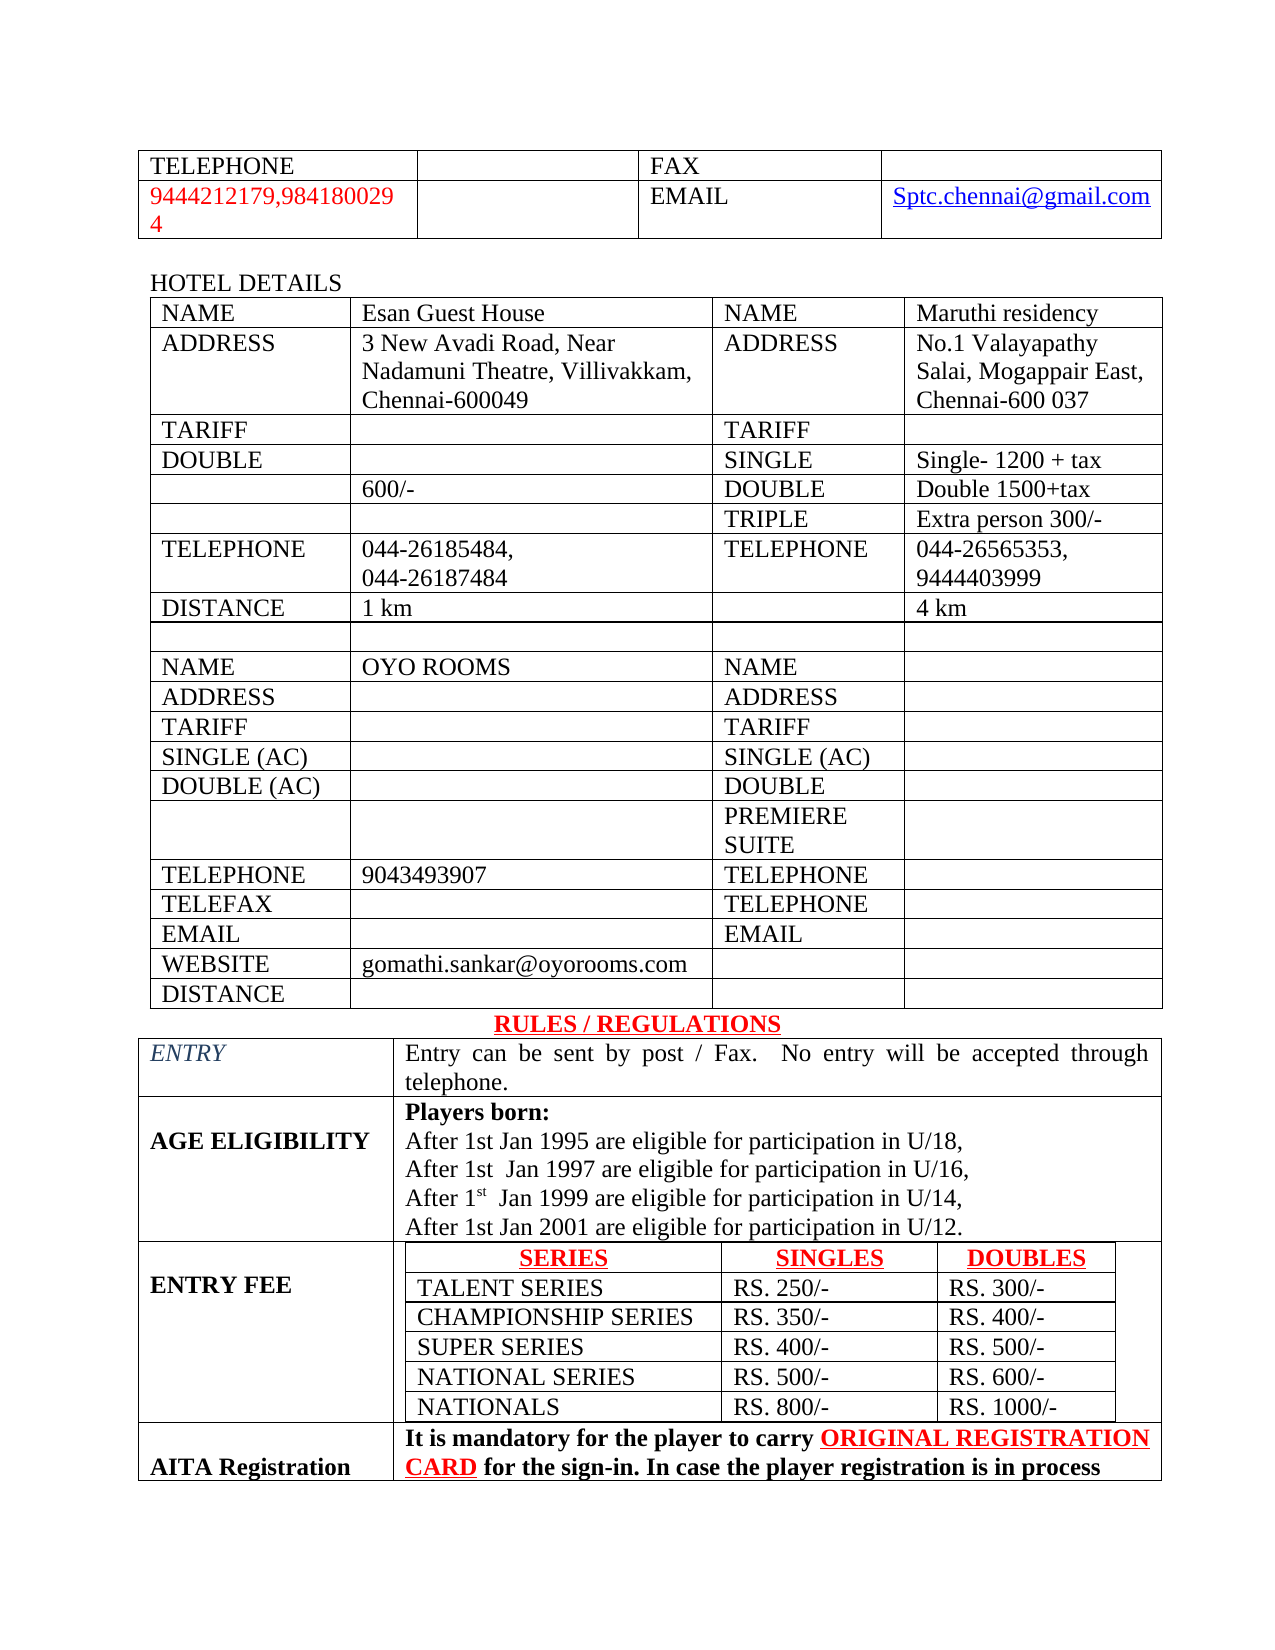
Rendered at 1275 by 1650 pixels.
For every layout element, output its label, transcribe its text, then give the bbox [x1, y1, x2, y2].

table_cell 044-26565353, 9444403999 [905, 534, 1162, 592]
table_cell Sptc.chennai@gmail.com [882, 181, 1161, 238]
table_cell [351, 445, 712, 473]
table_cell 9043493907 [351, 860, 712, 888]
table_cell DISTANCE [151, 979, 350, 1008]
table_cell TARIFF [713, 415, 904, 444]
table_cell TELEPHONE [713, 890, 904, 918]
table_cell DOUBLE [151, 445, 350, 473]
table_cell [905, 979, 1162, 1008]
table_cell [905, 860, 1162, 888]
table_cell [938, 1362, 1115, 1391]
table_cell 3 New Avadi Road, Near Nadamuni Theatre, Villivakkam, Chennai-600049 [351, 328, 712, 414]
table_cell [351, 415, 712, 444]
table_cell [406, 1392, 721, 1421]
table_cell [905, 682, 1162, 711]
table_header Maruthi residency [905, 298, 1162, 327]
table_cell AGE ELIGIBILITY [139, 1097, 393, 1241]
table_cell TELEPHONE [713, 534, 904, 592]
table_cell [151, 801, 350, 859]
table_header Esan Guest House [351, 298, 712, 327]
text HOTEL DETAILS [150, 268, 1125, 297]
table_cell [722, 1332, 937, 1361]
table_cell ENTRY FEE [139, 1242, 393, 1422]
table_cell [905, 652, 1162, 681]
table_cell [713, 949, 904, 978]
table_cell [713, 593, 904, 621]
table_cell [722, 1392, 937, 1421]
table_cell [394, 1242, 405, 1422]
table_cell gomathi.sankar@oyorooms.com [351, 949, 712, 978]
table_cell Extra person 300/- [905, 504, 1162, 533]
table_cell 9444212179,9841800294 [139, 181, 417, 238]
table_cell [938, 1243, 1115, 1272]
table_cell [406, 1273, 721, 1301]
table_cell FAX [639, 151, 881, 180]
table_cell [351, 504, 712, 533]
table_cell [406, 1303, 721, 1331]
table_cell [151, 623, 350, 651]
table_cell [905, 771, 1162, 800]
table_cell No.1 Valayapathy Salai, Mogappair East, Chennai-600 037 [905, 328, 1162, 414]
table_cell EMAIL [639, 181, 881, 238]
table_cell [351, 623, 712, 651]
table_cell [938, 1392, 1115, 1421]
table_cell TELEPHONE [713, 860, 904, 888]
table_cell [713, 623, 904, 651]
table_cell TARIFF [151, 712, 350, 741]
table_cell [722, 1303, 937, 1331]
table_cell WEBSITE [151, 949, 350, 978]
table_cell TRIPLE [713, 504, 904, 533]
table_header Entry can be sent by post / Fax. No entry will be accepted through telephone. [394, 1039, 1161, 1096]
table_cell SINGLE (AC) [151, 742, 350, 770]
table_cell [351, 979, 712, 1008]
table_cell [406, 1362, 721, 1391]
table_cell TELEPHONE [151, 534, 350, 592]
table_cell NAME [713, 652, 904, 681]
table_cell TELEPHONE [139, 151, 417, 180]
table_cell [713, 979, 904, 1008]
table_cell EMAIL [151, 919, 350, 948]
table_cell [351, 682, 712, 711]
table_cell DOUBLE [713, 475, 904, 503]
table_cell 044-26185484, 044-26187484 [351, 534, 712, 592]
table_cell [938, 1273, 1115, 1301]
table_cell DOUBLE [713, 771, 904, 800]
table_cell [882, 151, 1161, 180]
table_cell [351, 801, 712, 859]
table_cell OYO ROOMS [351, 652, 712, 681]
table_cell TARIFF [713, 712, 904, 741]
table_cell ADDRESS [151, 682, 350, 711]
table_cell 600/- [351, 475, 712, 503]
table_cell [418, 181, 638, 238]
table_cell [905, 742, 1162, 770]
table_cell TELEFAX [151, 890, 350, 918]
table_cell [905, 890, 1162, 918]
table_cell [905, 623, 1162, 651]
table_cell [905, 919, 1162, 948]
table_cell Double 1500+tax [905, 475, 1162, 503]
table_cell [151, 475, 350, 503]
table_cell DISTANCE [151, 593, 350, 621]
table_cell PREMIERE SUITE [713, 801, 904, 859]
table_cell SINGLE (AC) [713, 742, 904, 770]
table_cell [905, 415, 1162, 444]
table_cell 1 km [351, 593, 712, 621]
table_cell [139, 1423, 393, 1480]
table_cell [406, 1332, 721, 1361]
table_cell ADDRESS [713, 682, 904, 711]
table_header NAME [151, 298, 350, 327]
table_cell [722, 1362, 937, 1391]
table_cell [351, 890, 712, 918]
table_cell [406, 1243, 721, 1272]
table_header NAME [713, 298, 904, 327]
table_cell [351, 712, 712, 741]
table_cell [938, 1332, 1115, 1361]
table_cell ADDRESS [151, 328, 350, 414]
table_cell [151, 504, 350, 533]
table_header ENTRY [139, 1039, 393, 1096]
table_cell 4 km [905, 593, 1162, 621]
table_cell [1116, 1242, 1161, 1422]
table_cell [394, 1423, 1161, 1480]
table_cell [351, 742, 712, 770]
table_cell [905, 712, 1162, 741]
table_cell Single- 1200 + tax [905, 445, 1162, 473]
table_cell [938, 1303, 1115, 1331]
table_cell [351, 919, 712, 948]
table_cell [351, 771, 712, 800]
table_cell DOUBLE (AC) [151, 771, 350, 800]
subtitle RULES / REGULATIONS [150, 1009, 1125, 1037]
table_cell [905, 801, 1162, 859]
table_cell [905, 949, 1162, 978]
table_cell NAME [151, 652, 350, 681]
table_cell ADDRESS [713, 328, 904, 414]
table_cell Players born: After 1st Jan 1995 are eligible for participation in U/18, After 1st Jan 1997 are eligible for participation in U/16, After 1st Jan 1999 are eligible for participation in U/14, After 1st Jan 2001 are eligible for participation in U/12. [394, 1097, 1161, 1241]
table_cell TARIFF [151, 415, 350, 444]
table_cell TELEPHONE [151, 860, 350, 888]
table_cell [722, 1243, 937, 1272]
table_cell [722, 1273, 937, 1301]
table_cell SINGLE [713, 445, 904, 473]
table_cell [418, 151, 638, 180]
table_cell EMAIL [713, 919, 904, 948]
